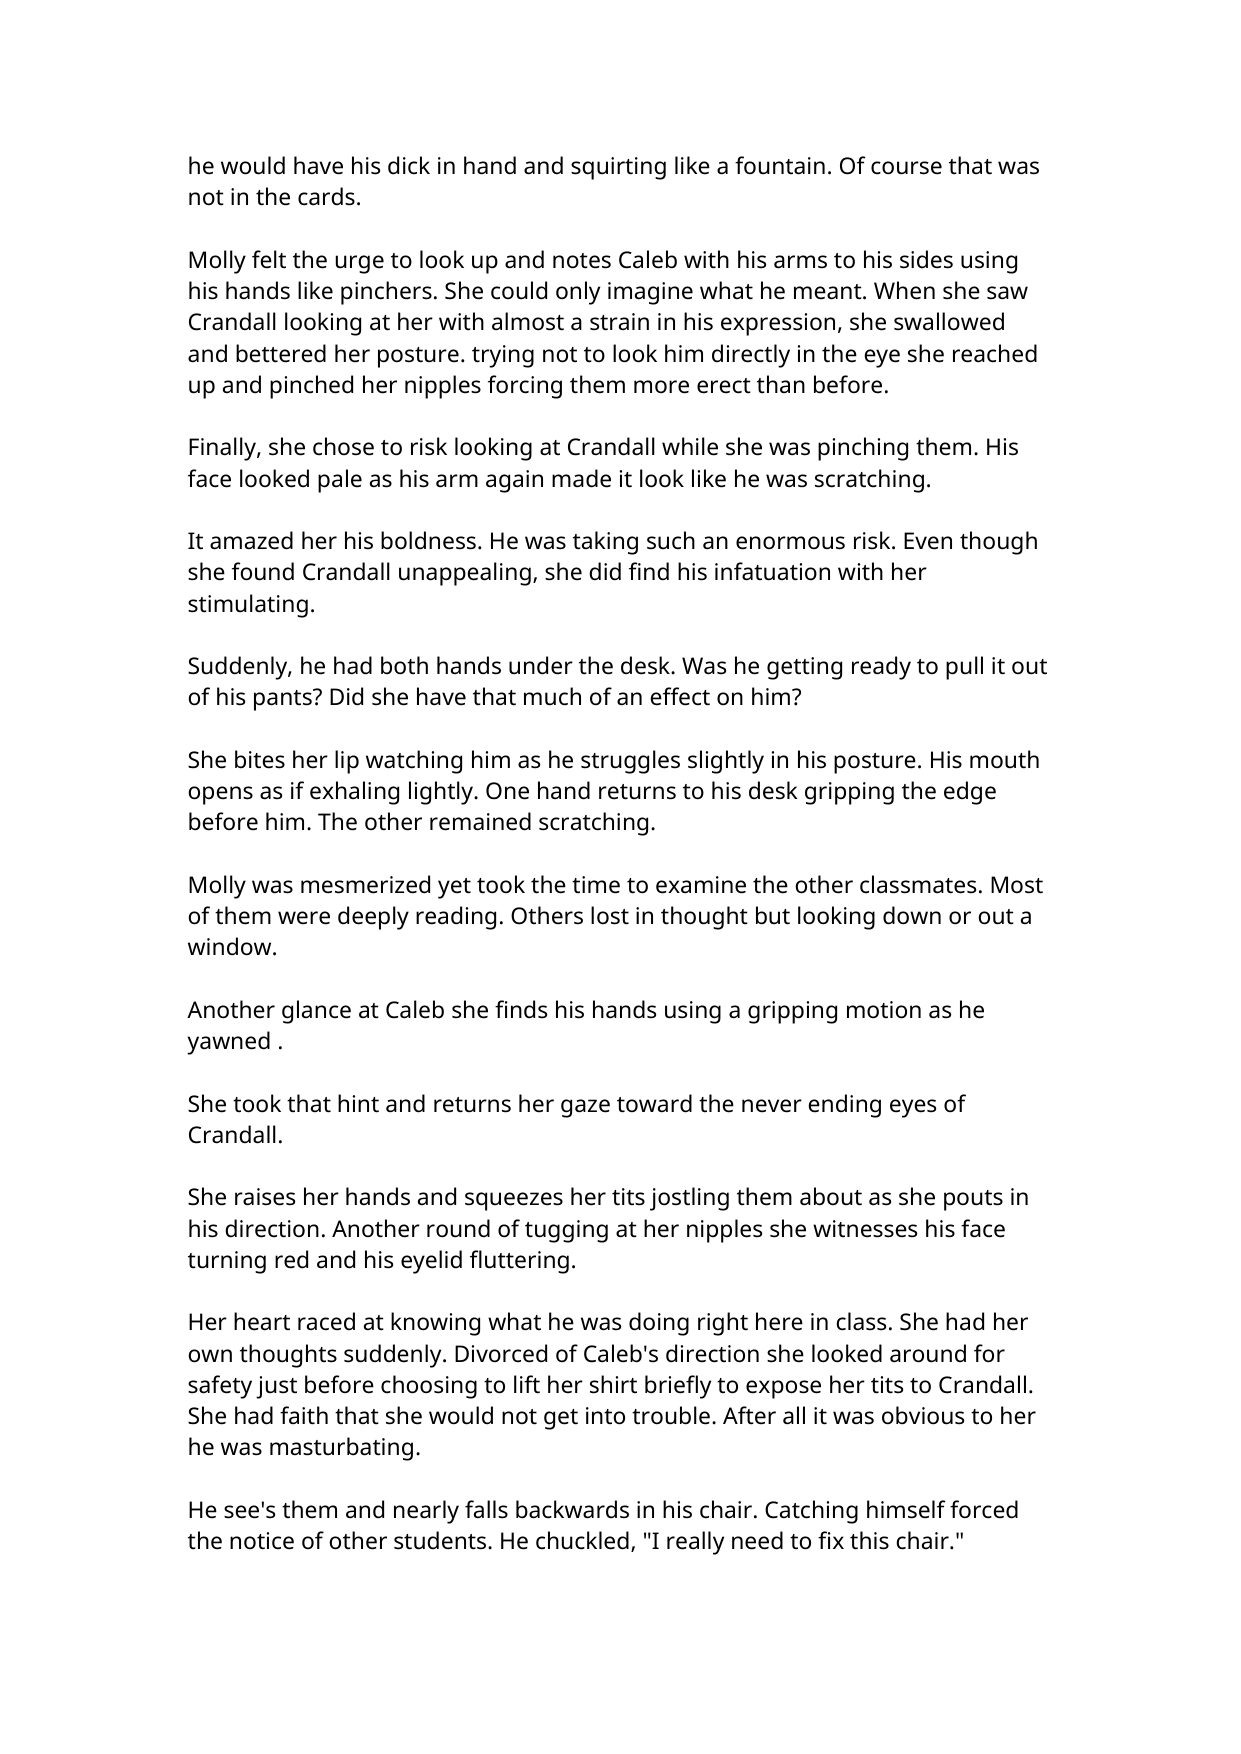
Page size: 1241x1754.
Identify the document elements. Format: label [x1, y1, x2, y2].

text [187, 150, 1053, 1587]
